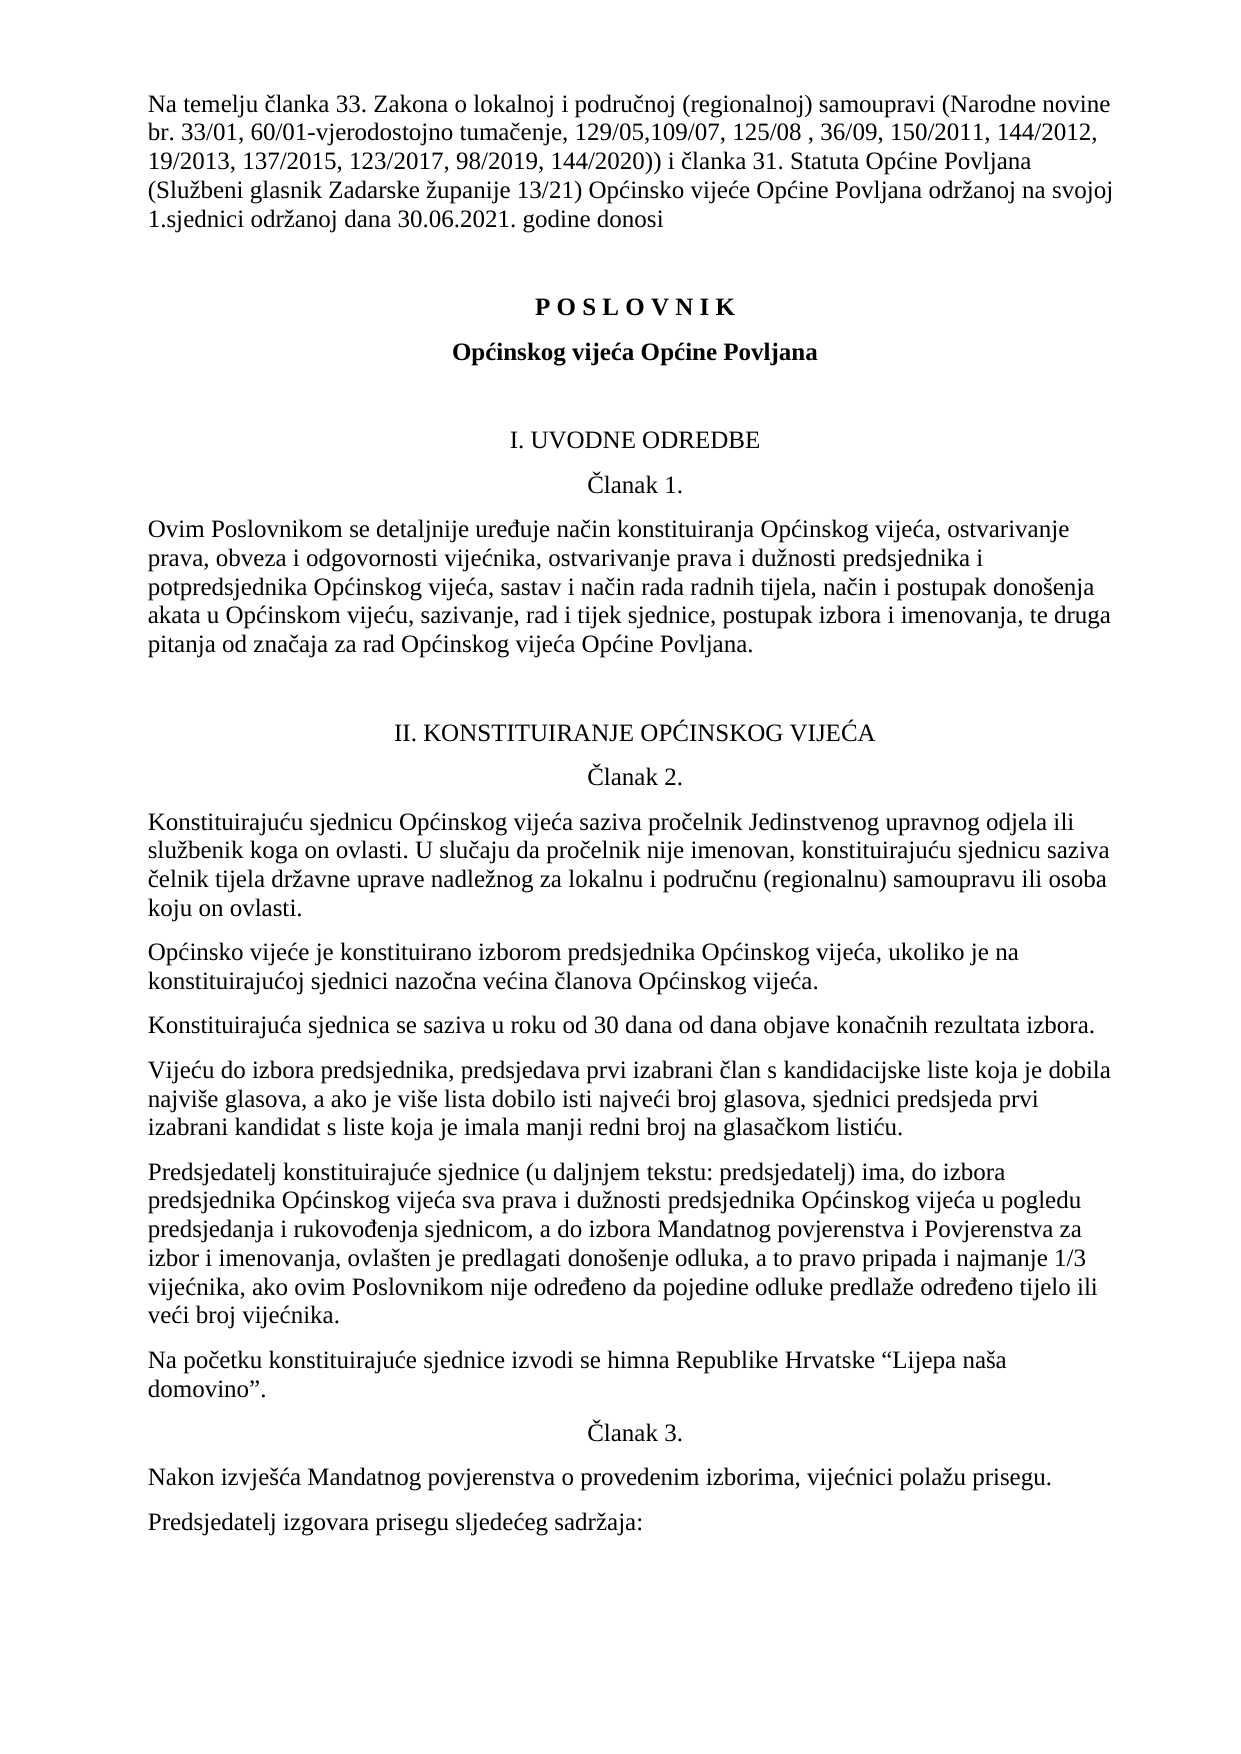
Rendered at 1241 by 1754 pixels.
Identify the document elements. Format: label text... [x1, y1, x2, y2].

text Na početku konstituirajuće sjednice izvodi se himna Republike Hrvatske “Lijepa naša domovino”. [148, 1345, 1122, 1402]
text II. KONSTITUIRANJE OPĆINSKOG VIJEĆA [148, 718, 1122, 747]
text Konstituirajuća sjednica se saziva u roku od 30 dana od dana objave konačnih rezultata izbora. [148, 1011, 1122, 1039]
text Općinskog vijeća Općine Povljana [148, 337, 1122, 366]
text Članak 3. [148, 1418, 1122, 1447]
text Predsjedatelj izgovara prisegu sljedećeg sadržaja: [148, 1507, 1122, 1536]
text Članak 2. [148, 762, 1122, 791]
text Općinsko vijeće je konstituirano izborom predsjednika Općinskog vijeća, ukoliko je na konstituirajućoj sjednici nazočna većina članova Općinskog vijeća. [148, 937, 1122, 995]
text Članak 1. [148, 470, 1122, 499]
text Na temelju članka 33. Zakona o lokalnoj i područnoj (regionalnoj) samoupravi (Narodne novine br. 33/01, 60/01-vjerodostojno tumačenje, 129/05,109/07, 125/08 , 36/09, 150/2011, 144/2012, 19/2013, 137/2015, 123/2017, 98/2019, 144/2020)) i članka 31. Statuta Općine Povljana (Službeni glasnik Zadarske županije 13/21) Općinsko vijeće Općine Povljana održanoj na svojoj 1.sjednici održanoj dana 30.06.2021. godine donosi [148, 89, 1122, 232]
text Nakon izvješća Mandatnog povjerenstva o provedenim izborima, vijećnici polažu prisegu. [148, 1462, 1122, 1491]
text Ovim Poslovnikom se detaljnije uređuje način konstituiranja Općinskog vijeća, ostvarivanje prava, obveza i odgovornosti vijećnika, ostvarivanje prava i dužnosti predsjednika i potpredsjednika Općinskog vijeća, sastav i način rada radnih tijela, način i postupak donošenja akata u Općinskom vijeću, sazivanje, rad i tijek sjednice, postupak izbora i imenovanja, te druga pitanja od značaja za rad Općinskog vijeća Općine Povljana. [148, 514, 1122, 658]
text Konstituirajuću sjednicu Općinskog vijeća saziva pročelnik Jedinstvenog upravnog odjela ili službenik koga on ovlasti. U slučaju da pročelnik nije imenovan, konstituirajuću sjednicu saziva čelnik tijela državne uprave nadležnog za lokalnu i područnu (regionalnu) samoupravu ili osoba koju on ovlasti. [148, 807, 1122, 922]
text I. UVODNE ODREDBE [148, 426, 1122, 454]
text Predsjedatelj konstituirajuće sjednice (u daljnjem tekstu: predsjedatelj) ima, do izbora predsjednika Općinskog vijeća sva prava i dužnosti predsjednika Općinskog vijeća u pogledu predsjedanja i rukovođenja sjednicom, a do izbora Mandatnog povjerenstva i Povjerenstva za izbor i imenovanja, ovlašten je predlagati donošenje odluka, a to pravo pripada i najmanje 1/3 vijećnika, ako ovim Poslovnikom nije određeno da pojedine odluke predlaže određeno tijelo ili veći broj vijećnika. [148, 1157, 1122, 1329]
text P O S L O V N I K [148, 292, 1122, 321]
text Vijeću do izbora predsjednika, predsjedava prvi izabrani član s kandidacijske liste koja je dobila najviše glasova, a ako je više lista dobilo isti najveći broj glasova, sjednici predsjeda prvi izabrani kandidat s liste koja je imala manji redni broj na glasačkom listiću. [148, 1055, 1122, 1141]
